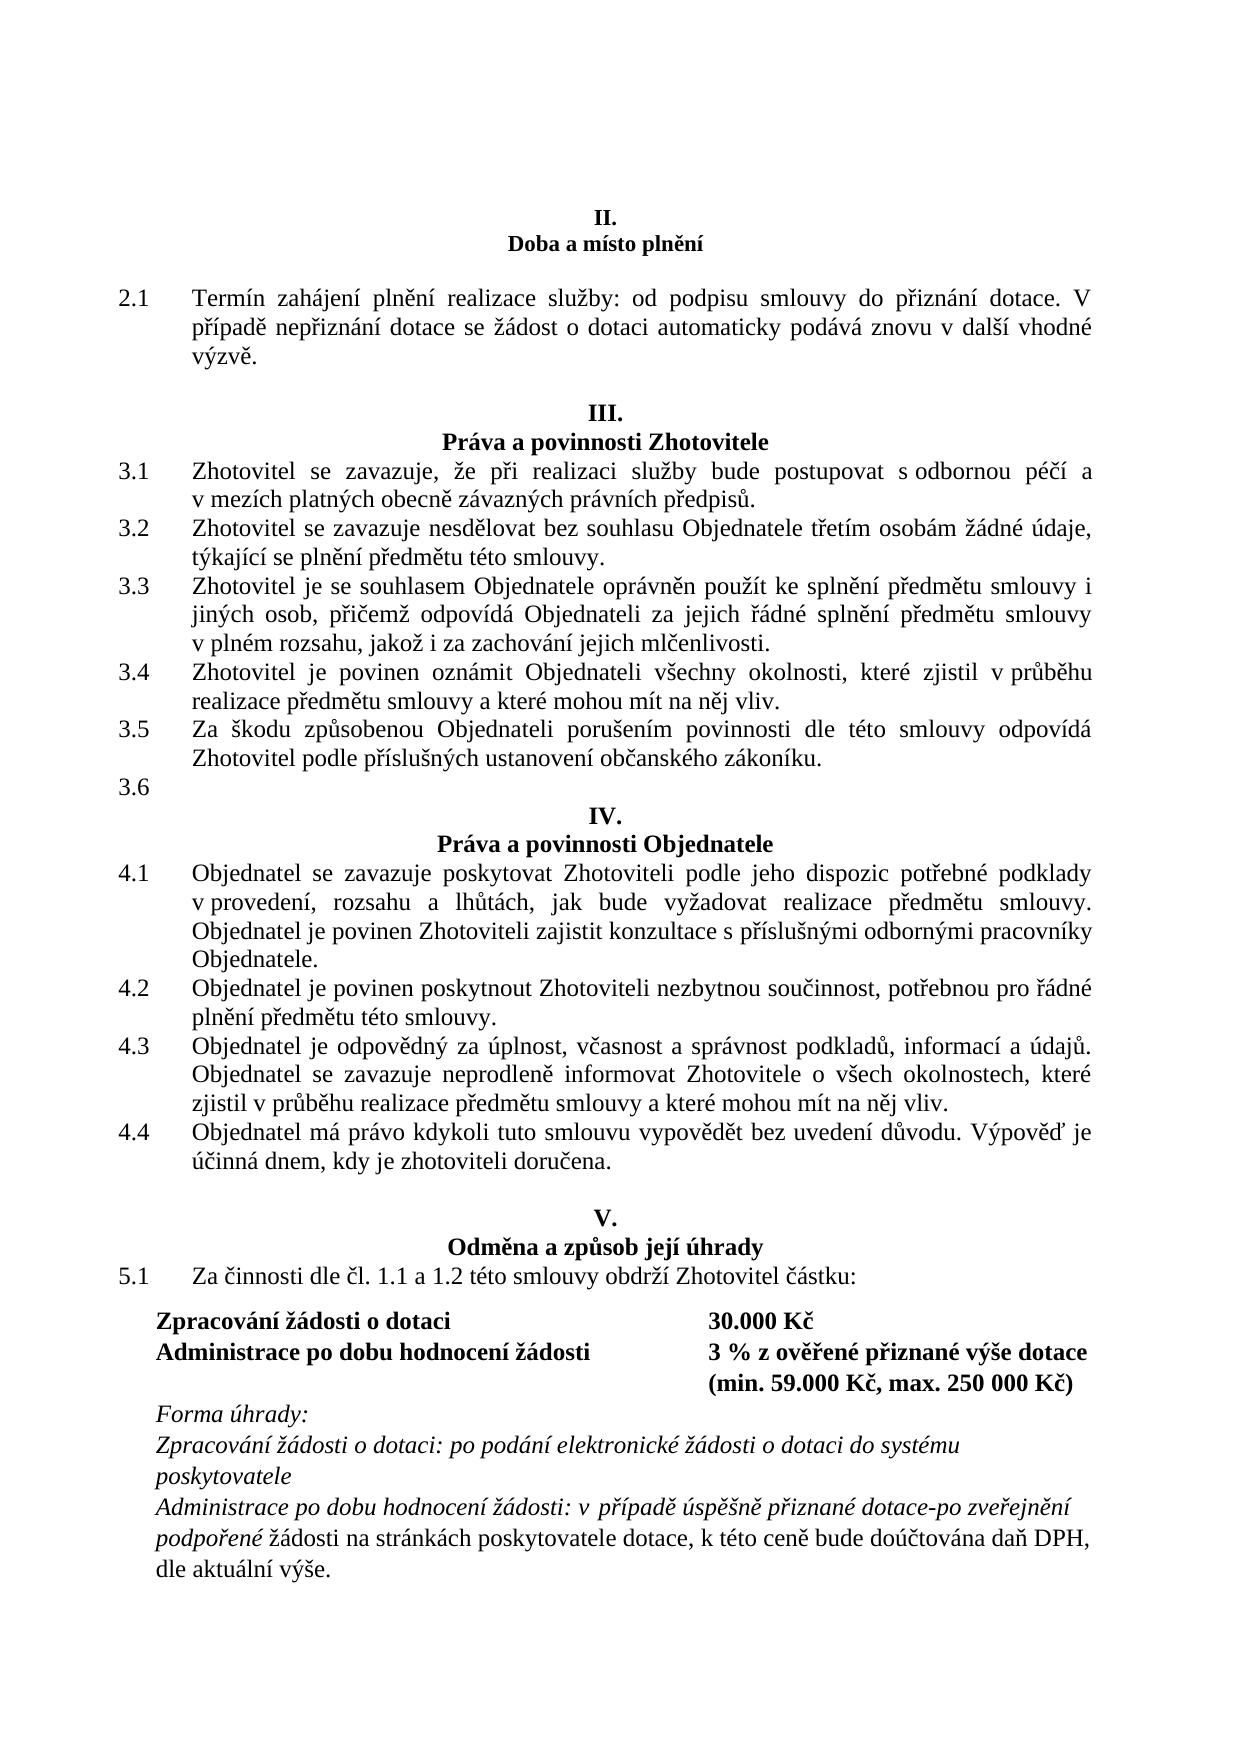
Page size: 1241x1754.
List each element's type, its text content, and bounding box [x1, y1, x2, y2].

text Administrace po dobu hodnocení žádosti 3 % z ověřené přiznané výše dotace (min. 59.000 Kč, max. 250 000 Kč) [156, 1337, 1092, 1397]
text Zpracování žádosti o dotaci: po podání elektronické žádosti o dotaci do systému poskytovatele [156, 1430, 1092, 1490]
text III. [118, 398, 1092, 427]
list Zhotovitel se zavazuje nesdělovat bez souhlasu Objednatele třetím osobám žádné údaje, týkající se plnění předmětu této smlouvy. [118, 513, 1092, 571]
text Zpracování žádosti o dotaci 30.000 Kč [156, 1306, 1092, 1335]
text 2.1 Termín zahájení plnění realizace služby: od podpisu smlouvy do přiznání dotace. V případě nepřiznání dotace se žádost o dotaci automaticky podává znovu v další vhodné výzvě. [118, 283, 1092, 369]
list Za škodu způsobenou Objednateli porušením povinnosti dle této smlouvy odpovídá Zhotovitel podle příslušných ustanovení občanského zákoníku. [118, 714, 1092, 772]
text Odměna a způsob její úhrady [118, 1232, 1092, 1261]
text Doba a místo plnění [118, 231, 1092, 257]
text IV. [118, 801, 1092, 829]
text Administrace po dobu hodnocení žádosti: v případě úspěšně přiznané dotace-po zveřejnění podpořené žádosti na stránkách poskytovatele dotace, k této ceně bude doúčtována daň DPH, dle aktuální výše. [156, 1492, 1092, 1583]
list Zhotovitel je se souhlasem Objednatele oprávněn použít ke splnění předmětu smlouvy i jiných osob, přičemž odpovídá Objednateli za jejich řádné splnění předmětu smlouvy v plném rozsahu, jakož i za zachování jejich mlčenlivosti. [118, 571, 1092, 657]
text II. [118, 204, 1092, 231]
list Objednatel je povinen poskytnout Zhotoviteli nezbytnou součinnost, potřebnou pro řádné plnění předmětu této smlouvy. [118, 973, 1092, 1031]
text 5.1 Za činnosti dle čl. 1.1 a 1.2 této smlouvy obdrží Zhotovitel částku: [118, 1261, 1092, 1289]
list Objednatel má právo kdykoli tuto smlouvu vypovědět bez uvedení důvodu. Výpověď je účinná dnem, kdy je zhotoviteli doručena. [118, 1117, 1092, 1174]
list Objednatel se zavazuje poskytovat Zhotoviteli podle jeho dispozic potřebné podklady v provedení, rozsahu a lhůtách, jak bude vyžadovat realizace předmětu smlouvy. Objednatel je povinen Zhotoviteli zajistit konzultace s příslušnými odbornými pracovníky Objednatele. [118, 858, 1092, 973]
list Objednatel je odpovědný za úplnost, včasnost a správnost podkladů, informací a údajů. Objednatel se zavazuje neprodleně informovat Zhotovitele o všech okolnostech, které zjistil v průběhu realizace předmětu smlouvy a které mohou mít na něj vliv. [118, 1031, 1092, 1117]
list Zhotovitel se zavazuje, že při realizaci služby bude postupovat s odbornou péčí a v mezích platných obecně závazných právních předpisů. [118, 456, 1092, 513]
list Zhotovitel je povinen oznámit Objednateli všechny okolnosti, které zjistil v průběhu realizace předmětu smlouvy a které mohou mít na něj vliv. [118, 657, 1092, 714]
text V. [118, 1203, 1092, 1232]
text Práva a povinnosti Zhotovitele [118, 427, 1092, 456]
text Práva a povinnosti Objednatele [118, 829, 1092, 858]
text Forma úhrady: [156, 1399, 1092, 1428]
